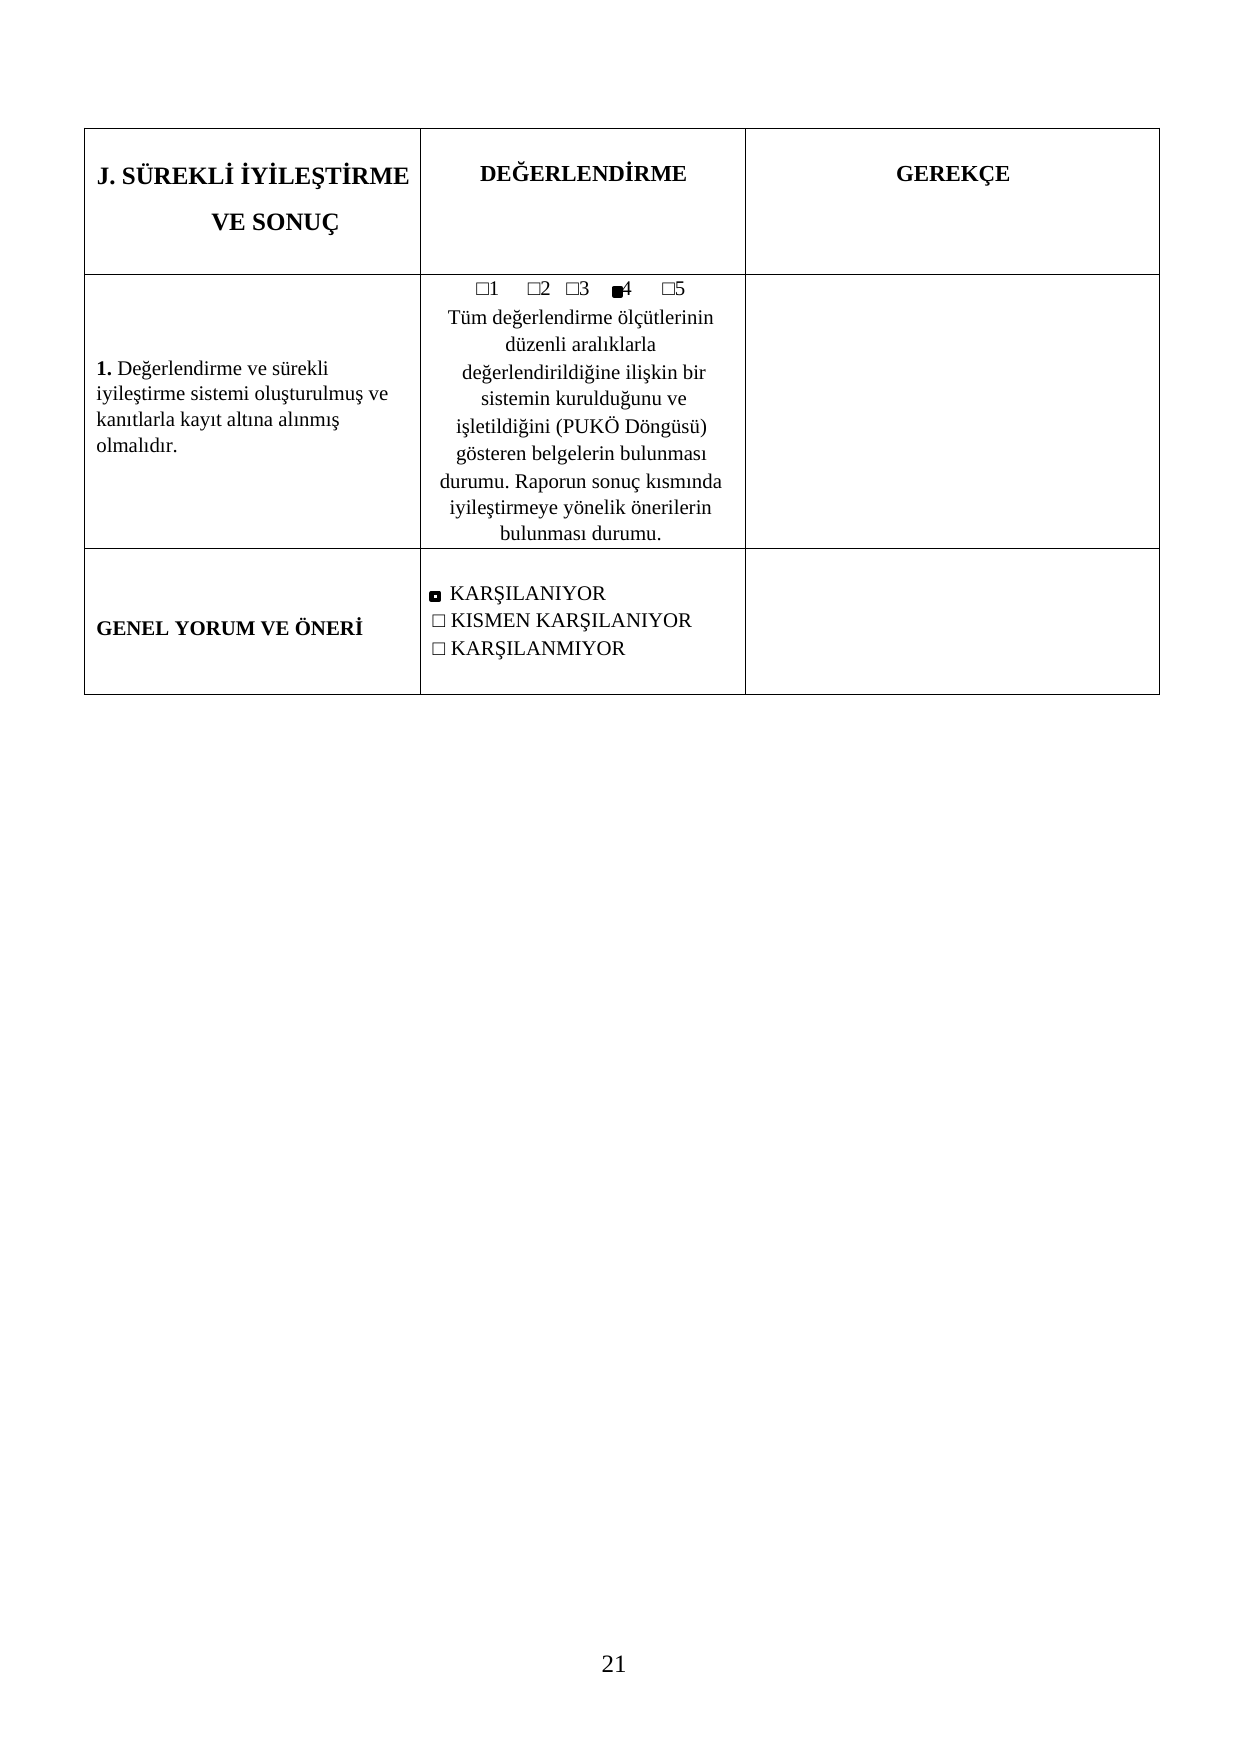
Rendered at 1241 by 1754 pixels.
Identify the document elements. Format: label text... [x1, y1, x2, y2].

table_cell [746, 549, 1159, 694]
table_header GEREKÇE [746, 129, 1159, 274]
table_header J. SÜREKLİ İYİLEŞTİRME VE SONUÇ [85, 129, 420, 274]
table_cell GENEL YORUM VE ÖNERİ [85, 549, 420, 694]
table_cell 1. Değerlendirme ve sürekli iyileştirme sistemi oluşturulmuş ve kanıtlarla kayıt altına alınmış olmalıdır. [85, 275, 420, 547]
table_cell [746, 275, 1159, 547]
table_cell □1 □2 □3 4 □5 Tüm değerlendirme ölçütlerinin düzenli aralıklarla değerlendirildiğine ilişkin bir sistemin kurulduğunu ve işletildiğini (PUKÖ Döngüsü) gösteren belgelerin bulunması durumu. Raporun sonuç kısmında iyileştirmeye yönelik önerilerin bulunması durumu. [421, 275, 745, 547]
table_header DEĞERLENDİRME [421, 129, 745, 274]
table_cell KARŞILANIYOR □ KISMEN KARŞILANIYOR □ KARŞILANMIYOR [421, 549, 745, 694]
